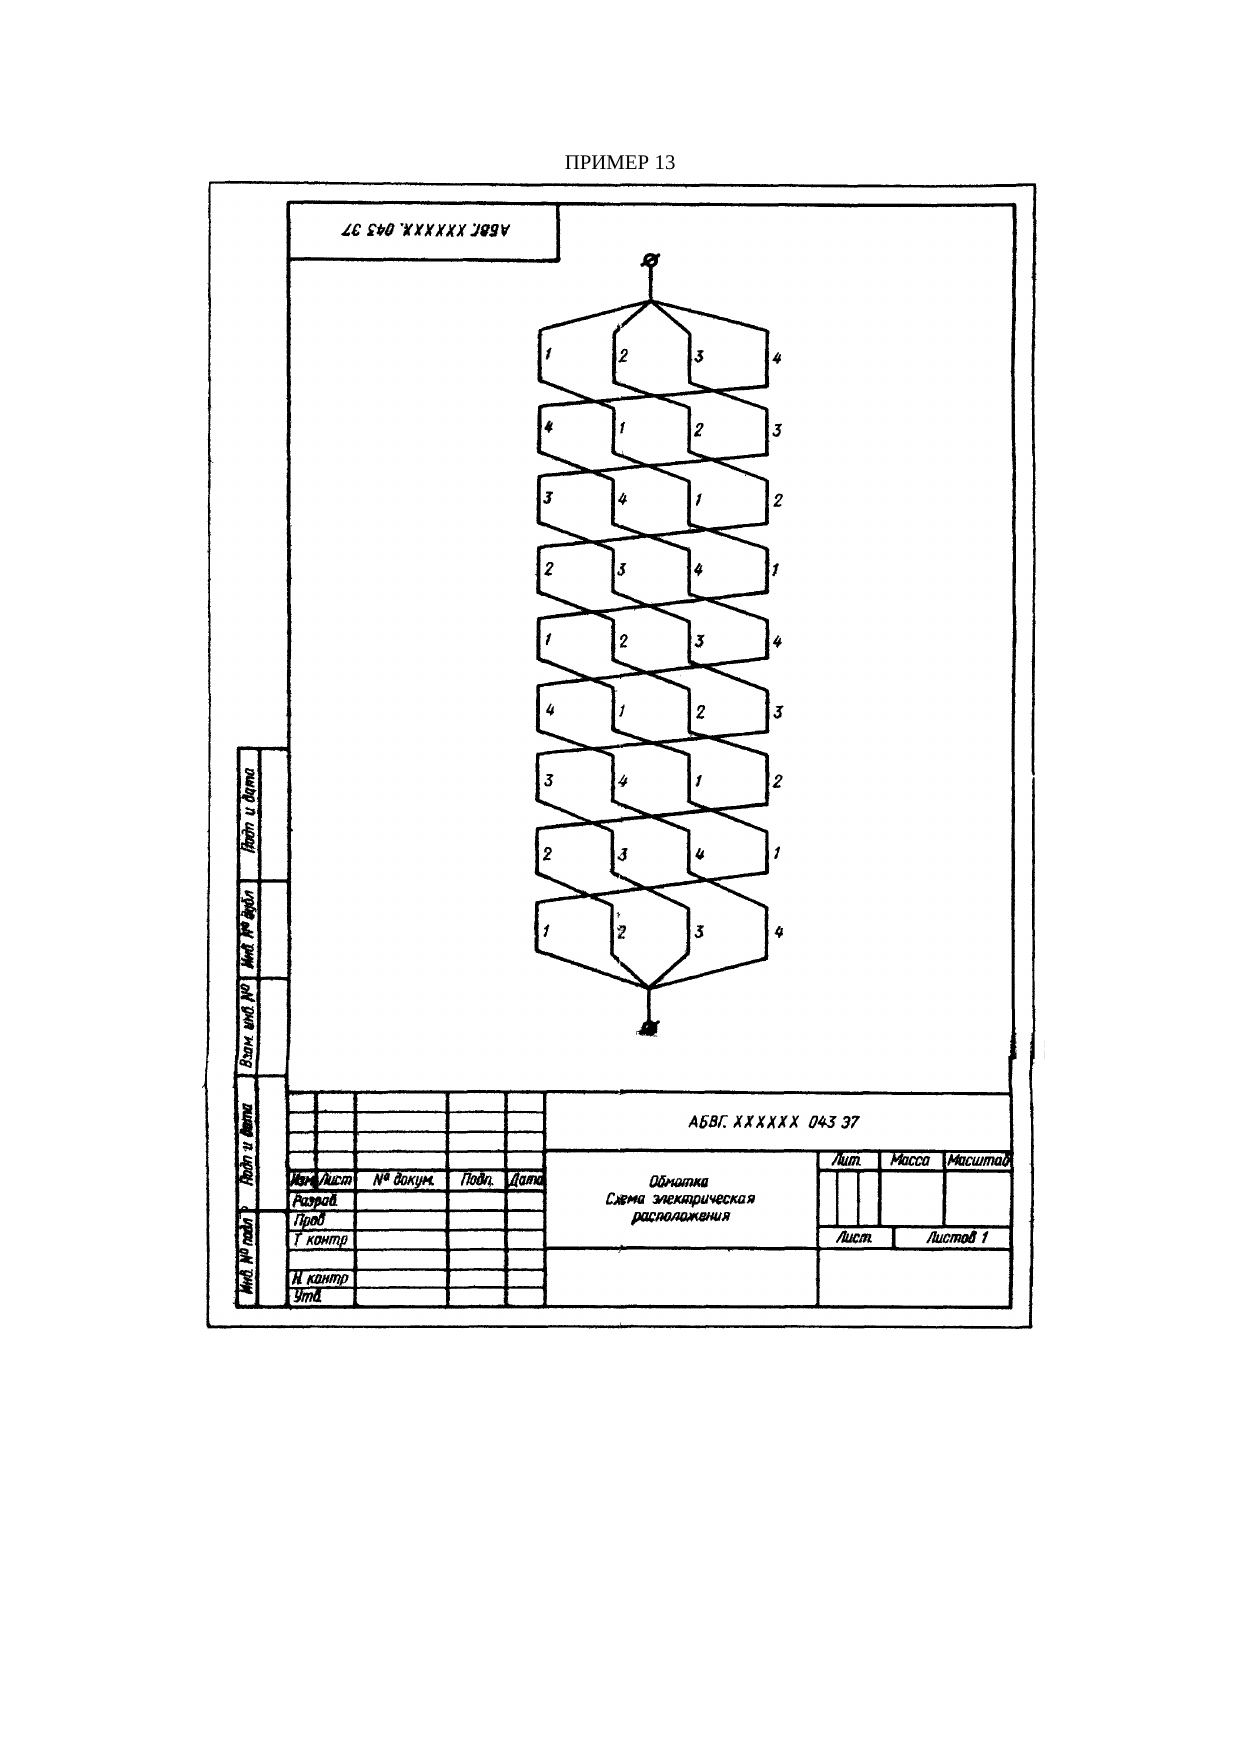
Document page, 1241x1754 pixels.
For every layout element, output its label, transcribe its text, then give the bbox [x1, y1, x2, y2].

text ПРИМЕР 13 [187, 150, 1053, 174]
picture [196, 174, 1045, 1332]
